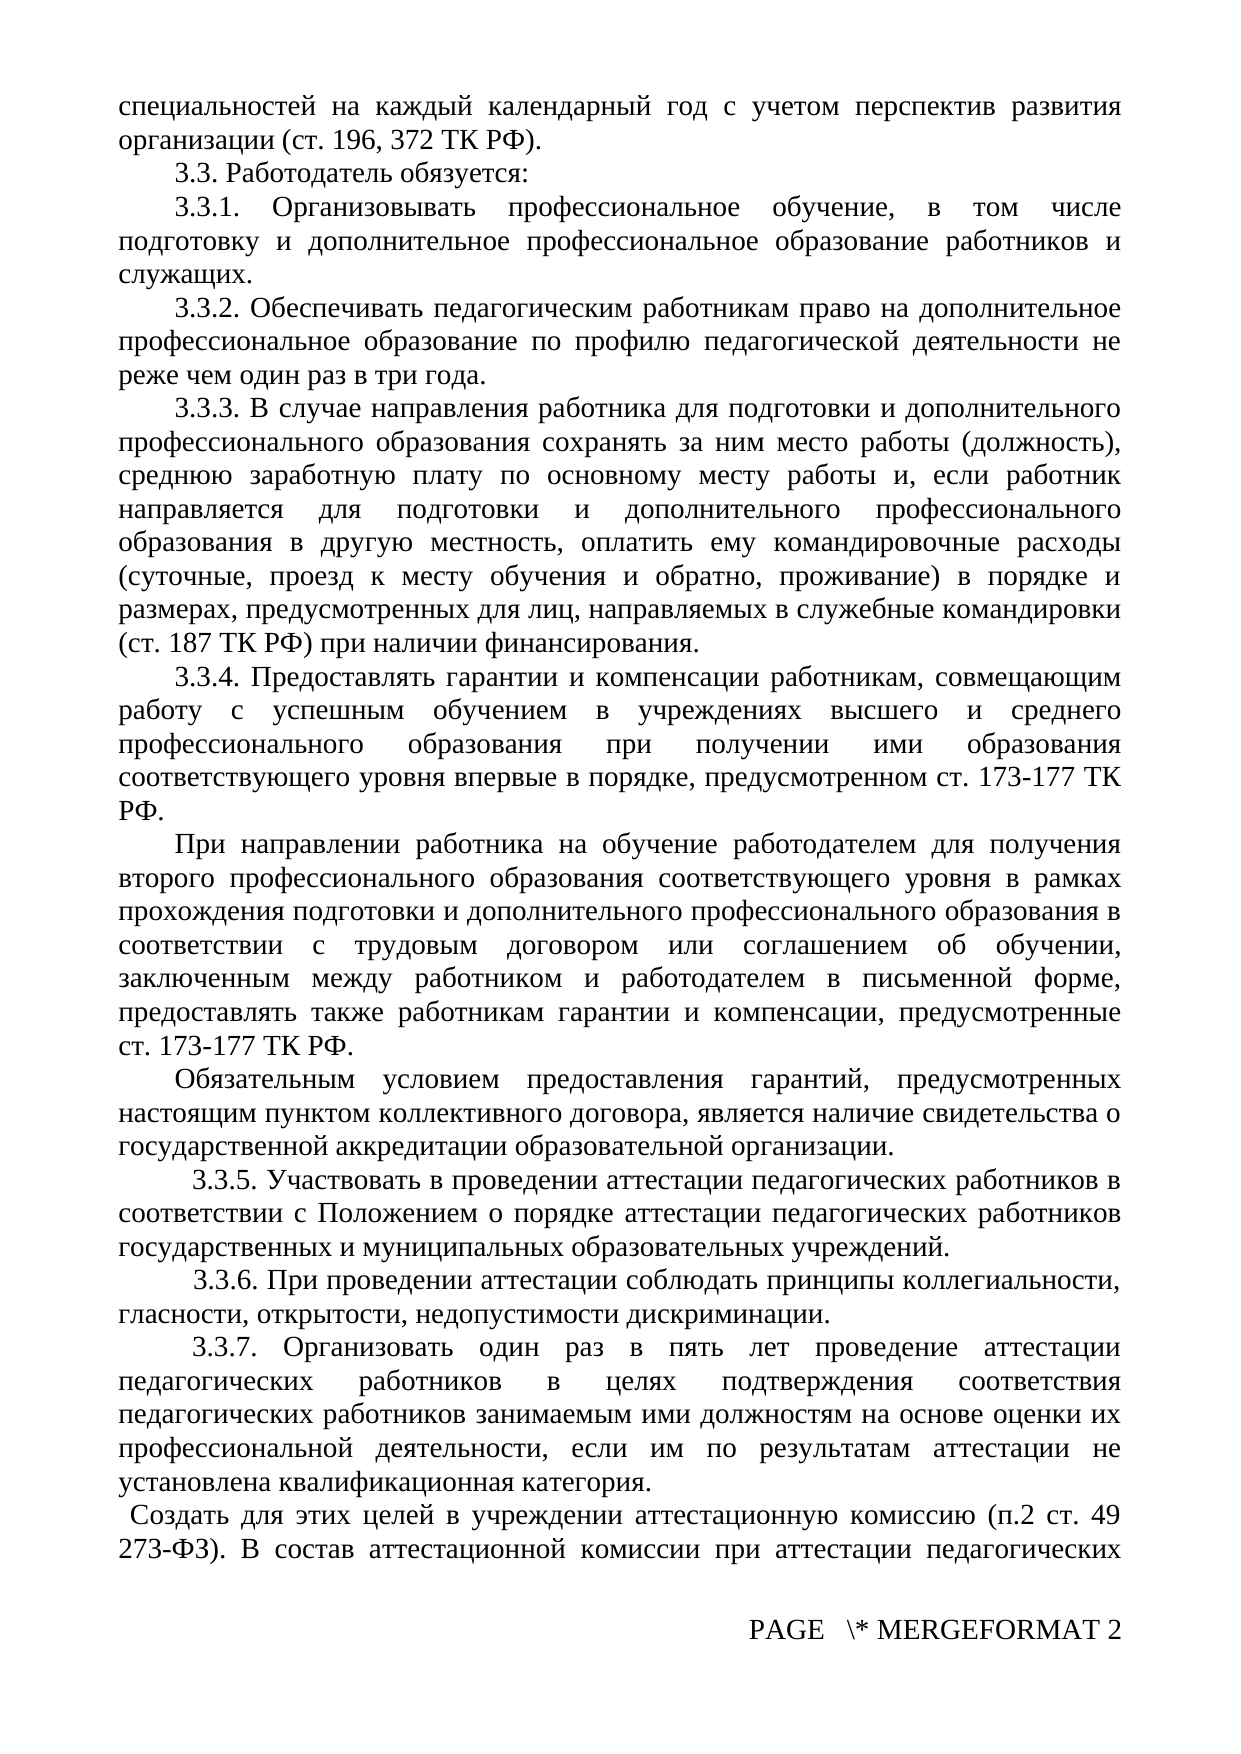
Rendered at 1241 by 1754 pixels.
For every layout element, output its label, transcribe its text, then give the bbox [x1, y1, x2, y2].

text 3.3.5. Участвовать в проведении аттестации педагогических работников в соответствии с Положением о порядке аттестации педагогических работников государственных и муниципальных образовательных учреждений. [118, 1162, 1122, 1262]
text Обязательным условием предоставления гарантий, предусмотренных настоящим пунктом коллективного договора, является наличие свидетельства о государственной аккредитации образовательной организации. [118, 1061, 1122, 1162]
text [118, 1497, 1122, 1564]
text 3.3.1. Организовывать профессиональное обучение, в том числе подготовку и дополнительное профессиональное образование работников и служащих. [118, 189, 1122, 290]
text 3.3. Работодатель обязуется: [118, 156, 1122, 189]
text При направлении работника на обучение работодателем для получения второго профессионального образования соответствующего уровня в рамках прохождения подготовки и дополнительного профессионального образования в соответствии с трудовым договором или соглашением об обучении, заключенным между работником и работодателем в письменной форме, предоставлять также работникам гарантии и компенсации, предусмотренные ст. 173-177 ТК РФ. [118, 826, 1122, 1061]
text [118, 88, 1122, 156]
text 3.3.3. В случае направления работника для подготовки и дополнительного профессионального образования сохранять за ним место работы (должность), среднюю заработную плату по основному месту работы и, если работник направляется для подготовки и дополнительного профессионального образования в другую местность, оплатить ему командировочные расходы (суточные, проезд к месту обучения и обратно, проживание) в порядке и размерах, предусмотренных для лиц, направляемых в служебные командировки (ст. 187 ТК РФ) при наличии финансирования. [118, 390, 1122, 659]
text 3.3.2. Обеспечивать педагогическим работникам право на дополнительное профессиональное образование по профилю педагогической деятельности не реже чем один раз в три года. [118, 290, 1122, 390]
text 3.3.4. Предоставлять гарантии и компенсации работникам, совмещающим работу с успешным обучением в учреждениях высшего и среднего профессионального образования при получении ими образования соответствующего уровня впервые в порядке, предусмотренном ст. 173-177 ТК РФ. [118, 659, 1122, 826]
text 3.3.7. Организовать один раз в пять лет проведение аттестации педагогических работников в целях подтверждения соответствия педагогических работников занимаемым ими должностям на основе оценки их профессиональной деятельности, если им по результатам аттестации не установлена квалификационная категория. [118, 1329, 1122, 1497]
text 3.3.6. При проведении аттестации соблюдать принципы коллегиальности, гласности, открытости, недопустимости дискриминации. [118, 1262, 1122, 1329]
